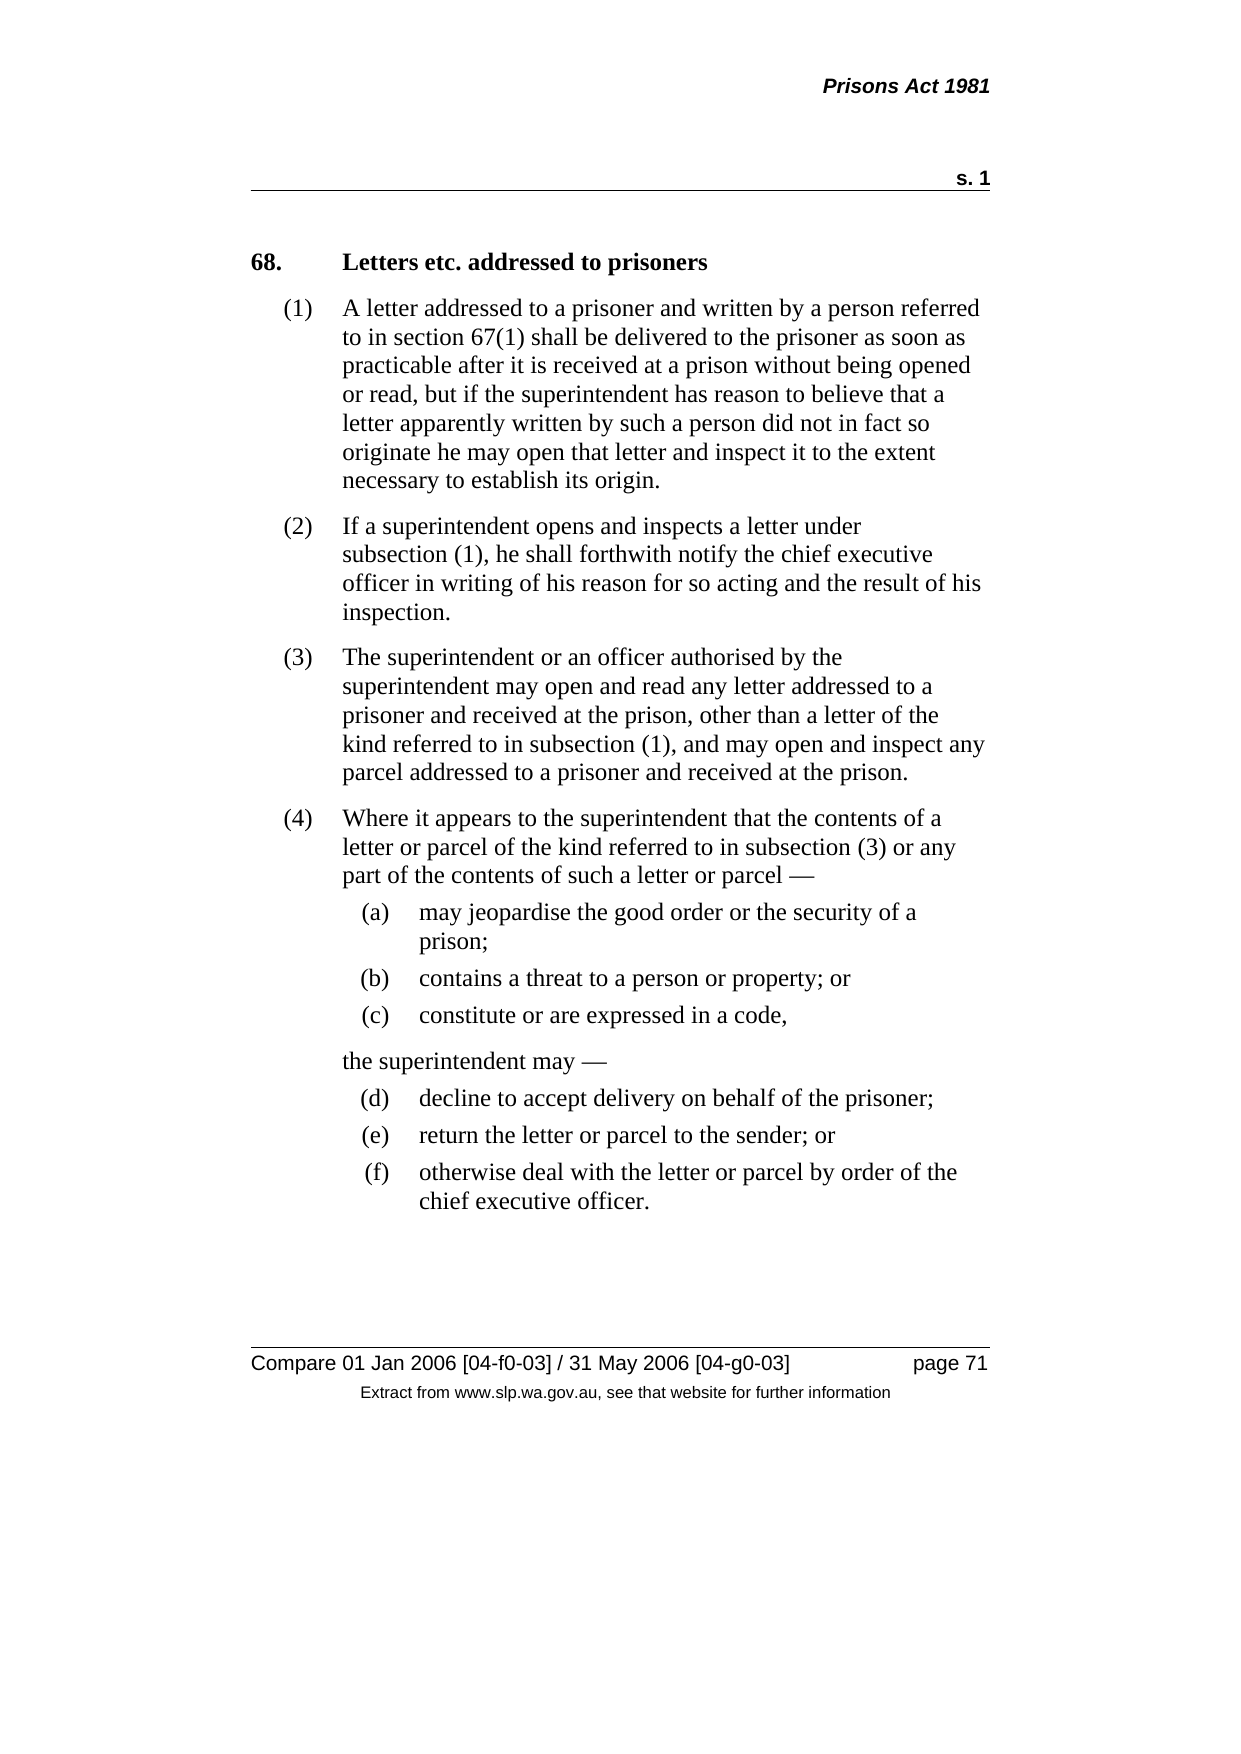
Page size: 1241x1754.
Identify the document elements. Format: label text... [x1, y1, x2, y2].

text (d) decline to accept delivery on behalf of the prisoner; [251, 1083, 990, 1112]
text (f) otherwise deal with the letter or parcel by order of the chief executive officer. [251, 1157, 990, 1214]
text the superintendent may — [251, 1046, 990, 1074]
text (a) may jeopardise the good order or the security of a prison; [251, 897, 990, 955]
text (4) Where it appears to the superintendent that the contents of a letter or parcel of the kind referred to in subsection (3) or any part of the contents of such a letter or parcel — [251, 803, 990, 889]
text (b) contains a threat to a person or property; or [251, 963, 990, 992]
text (3) The superintendent or an officer authorised by the superintendent may open and read any letter addressed to a prisoner and received at the prison, other than a letter of the kind referred to in subsection (1), and may open and inspect any parcel addressed to a prisoner and received at the prison. [251, 642, 990, 786]
subtitle 68. Letters etc. addressed to prisoners [251, 247, 990, 276]
text (e) return the letter or parcel to the sender; or [251, 1120, 990, 1149]
text (c) constitute or are expressed in a code, [251, 1000, 990, 1029]
text (2) If a superintendent opens and inspects a letter under subsection (1), he shall forthwith notify the chief executive officer in writing of his reason for so acting and the result of his inspection. [251, 511, 990, 626]
text (1) A letter addressed to a prisoner and written by a person referred to in section 67(1) shall be delivered to the prisoner as soon as practicable after it is received at a prison without being opened or read, but if the superintendent has reason to believe that a letter apparently written by such a person did not in fact so originate he may open that letter and inspect it to the extent necessary to establish its origin. [251, 293, 990, 494]
